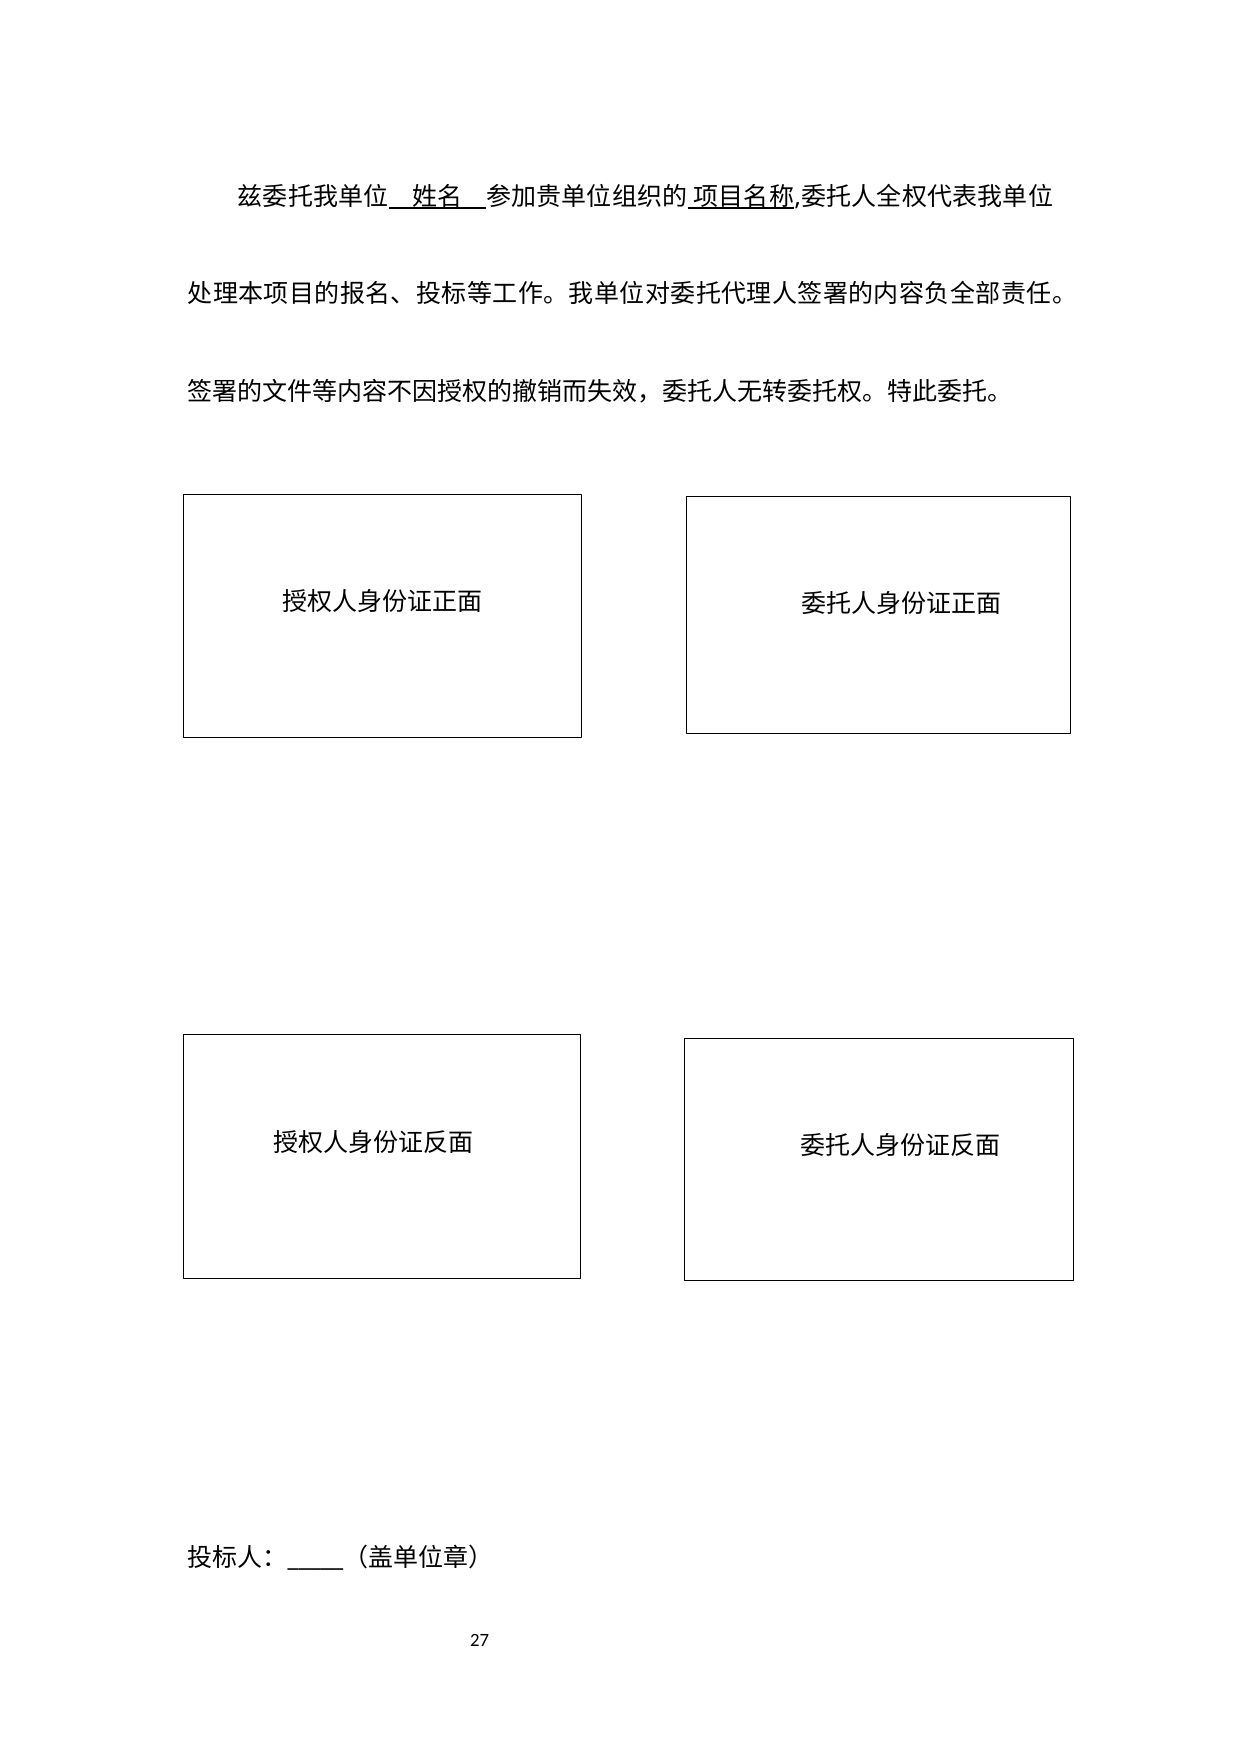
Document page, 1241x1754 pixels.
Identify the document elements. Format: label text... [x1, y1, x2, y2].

text 兹委托我单位 姓名 参加贵单位组织的 项目名称,委托人全权代表我单位处理本项目的报名、投标等工作。我单位对委托代理人签署的内容负全部责任。签署的文件等内容不因授权的撤销而失效，委托人无转委托权。特此委托。 [187, 162, 1053, 422]
text 投标人：_____（盖单位章） [187, 1523, 1053, 1588]
